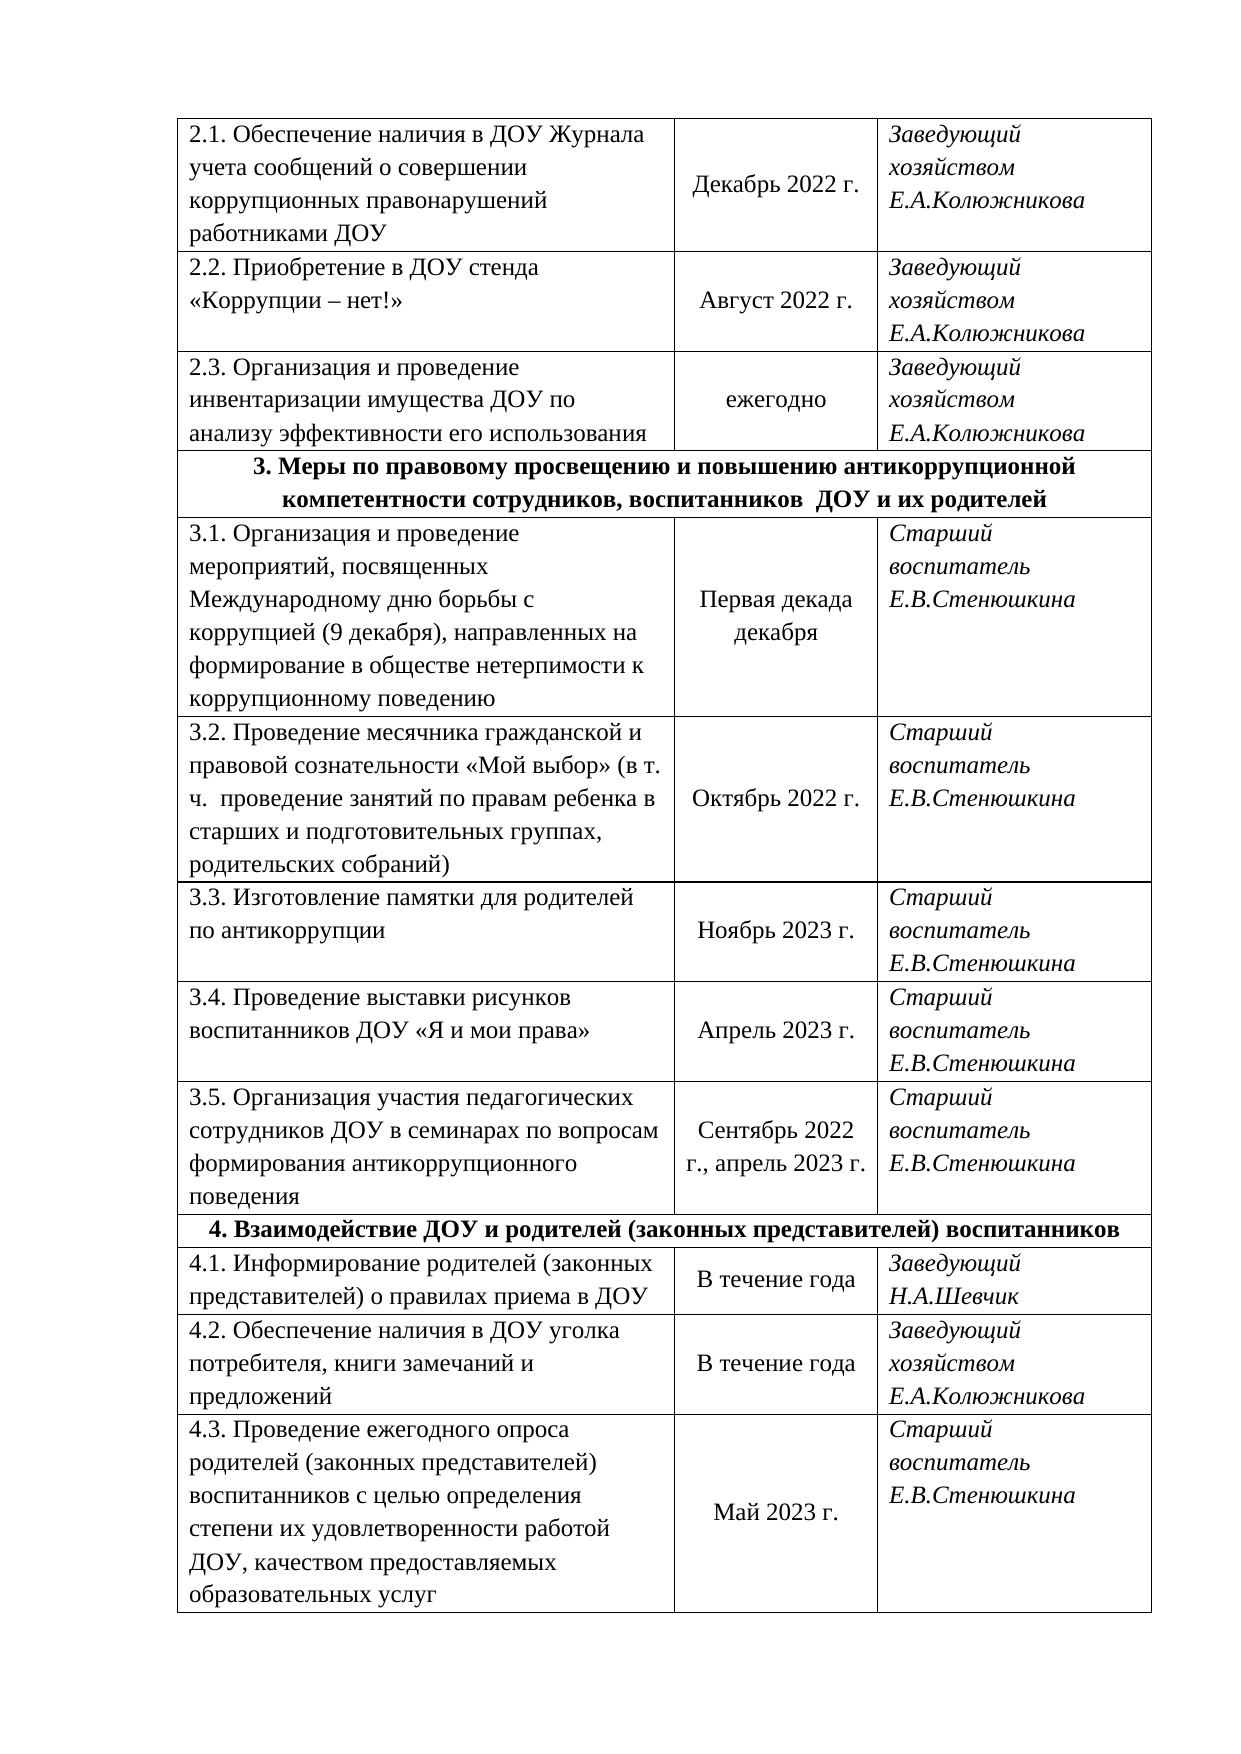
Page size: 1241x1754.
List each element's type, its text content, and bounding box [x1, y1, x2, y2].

table_cell 3.1. Организация и проведение мероприятий, посвященных Международному дню борьбы с коррупцией (9 декабря), направленных на формирование в обществе нетерпимости к коррупционному поведению [178, 518, 674, 716]
table_cell 2.3. Организация и проведение инвентаризации имущества ДОУ по анализу эффективности его использования [178, 352, 674, 450]
table_cell 4.1. Информирование родителей (законных представителей) о правилах приема в ДОУ [178, 1248, 674, 1314]
table_cell Старший воспитатель Е.В.Стенюшкина [878, 717, 1151, 881]
table_cell 4.2. Обеспечение наличия в ДОУ уголка потребителя, книги замечаний и предложений [178, 1315, 674, 1413]
table_cell Старший воспитатель Е.В.Стенюшкина [878, 518, 1151, 716]
table_cell 4. Взаимодействие ДОУ и родителей (законных представителей) воспитанников [178, 1215, 1151, 1247]
table_cell Первая декада декабря [675, 518, 877, 716]
table_cell Заведующий Н.А.Шевчик [878, 1248, 1151, 1314]
table_cell 3.3. Изготовление памятки для родителей по антикоррупции [178, 883, 674, 981]
table_cell Октябрь 2022 г. [675, 717, 877, 881]
table_cell Май 2023 г. [675, 1415, 877, 1612]
table_cell 3.2. Проведение месячника гражданской и правовой сознательности «Мой выбор» (в т. ч. проведение занятий по правам ребенка в старших и подготовительных группах, родительских собраний) [178, 717, 674, 881]
table_cell Август 2022 г. [675, 252, 877, 351]
table_cell 4.3. Проведение ежегодного опроса родителей (законных представителей) воспитанников с целью определения степени их удовлетворенности работой ДОУ, качеством предоставляемых образовательных услуг [178, 1415, 674, 1612]
table_cell 3.4. Проведение выставки рисунков воспитанников ДОУ «Я и мои права» [178, 982, 674, 1081]
table_cell Заведующий хозяйством Е.А.Колюжникова [878, 352, 1151, 450]
table_header 2.1. Обеспечение наличия в ДОУ Журнала учета сообщений о совершении коррупционных правонарушений работниками ДОУ [178, 119, 674, 251]
table_cell 3. Меры по правовому просвещению и повышению антикоррупционной компетентности сотрудников, воспитанников ДОУ и их родителей [178, 451, 1151, 517]
table_cell В течение года [675, 1315, 877, 1413]
table_header Заведующий хозяйством Е.А.Колюжникова [878, 119, 1151, 251]
table_cell В течение года [675, 1248, 877, 1314]
table_cell 3.5. Организация участия педагогических сотрудников ДОУ в семинарах по вопросам формирования антикоррупционного поведения [178, 1082, 674, 1213]
table_cell Старший воспитатель Е.В.Стенюшкина [878, 883, 1151, 981]
table_cell Старший воспитатель Е.В.Стенюшкина [878, 1082, 1151, 1213]
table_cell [878, 1415, 1151, 1612]
table_cell 2.2. Приобретение в ДОУ стенда «Коррупции – нет!» [178, 252, 674, 351]
table_cell Заведующий хозяйством Е.А.Колюжникова [878, 252, 1151, 351]
table_cell Ноябрь 2023 г. [675, 883, 877, 981]
table_cell Апрель 2023 г. [675, 982, 877, 1081]
table_cell Заведующий хозяйством Е.А.Колюжникова [878, 1315, 1151, 1413]
table_cell ежегодно [675, 352, 877, 450]
table_header Декабрь 2022 г. [675, 119, 877, 251]
table_cell Старший воспитатель Е.В.Стенюшкина [878, 982, 1151, 1081]
table_cell Сентябрь 2022 г., апрель 2023 г. [675, 1082, 877, 1213]
